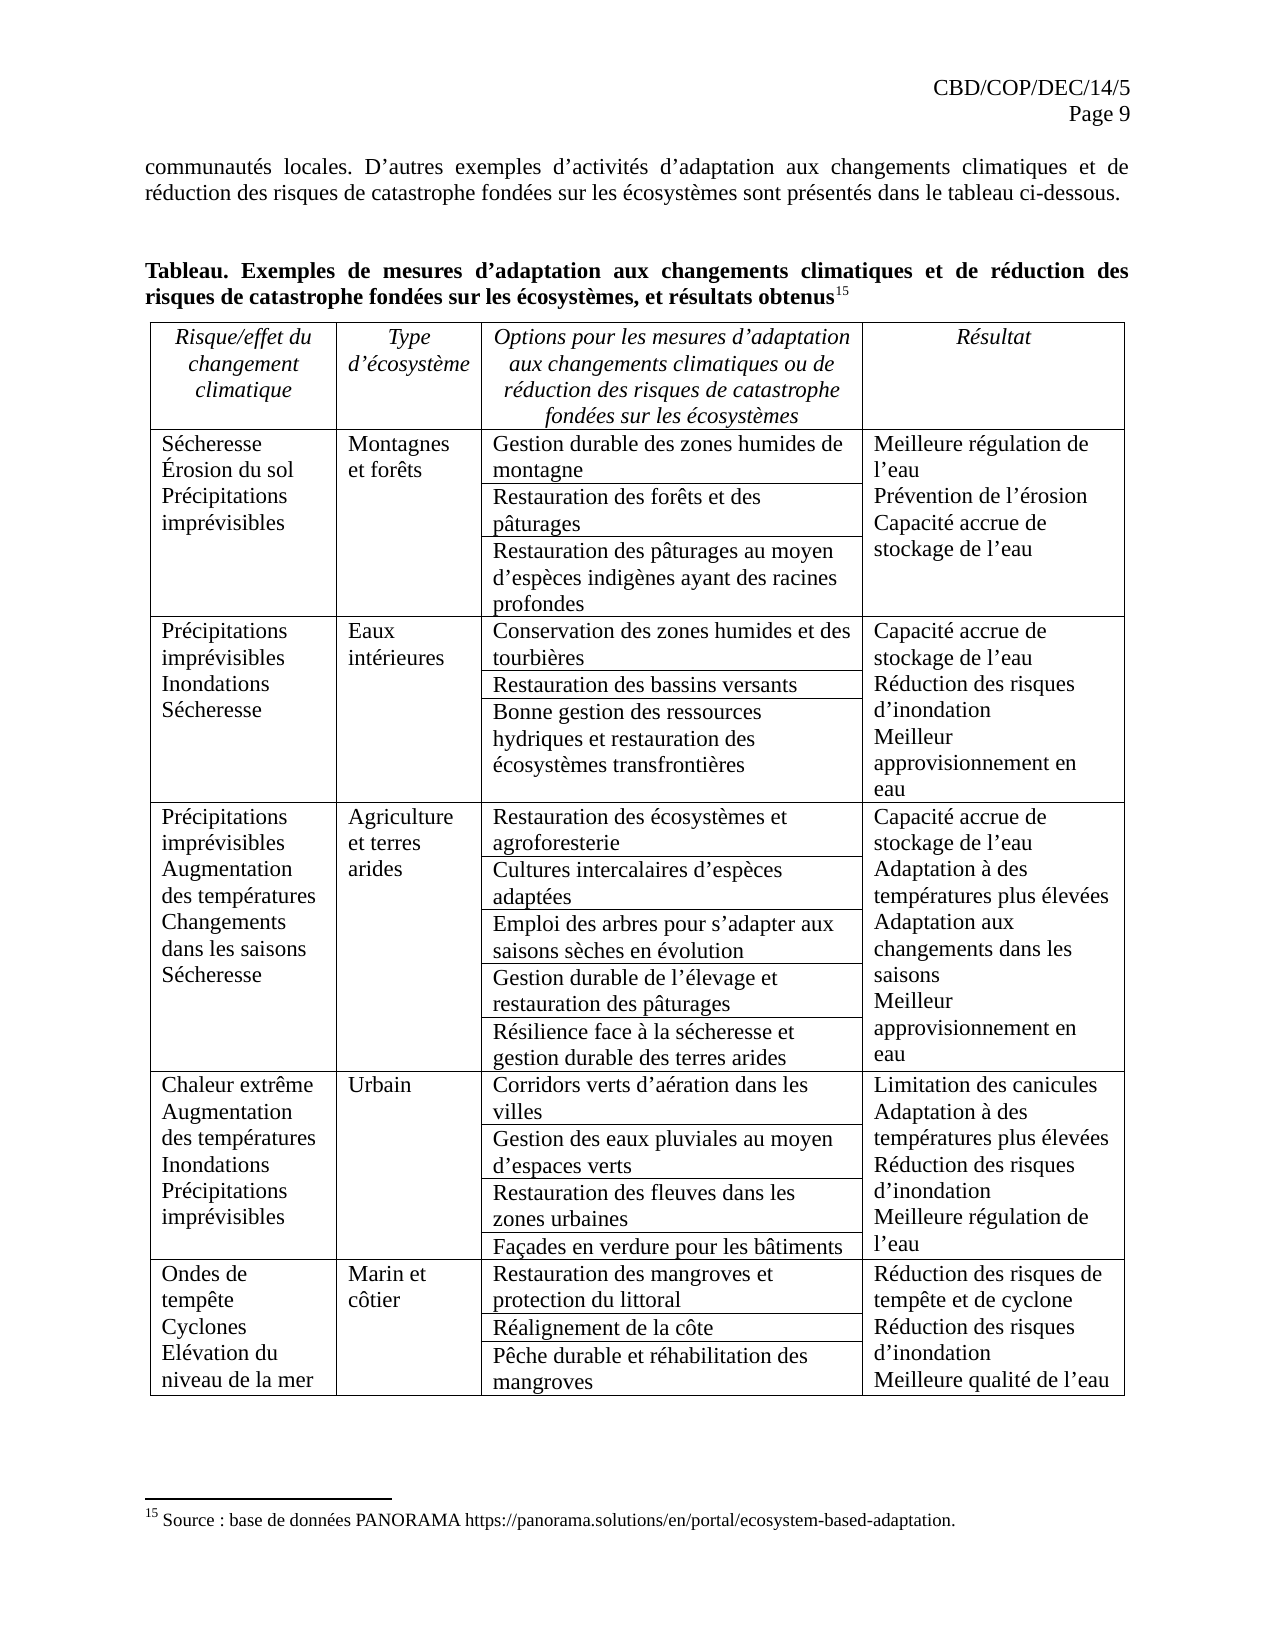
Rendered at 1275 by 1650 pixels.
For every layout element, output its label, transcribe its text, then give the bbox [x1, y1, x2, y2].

table_cell Réduction des risques de tempête et de cyclone Réduction des risques d’inondation Meilleure qualité de l’eau Adaptation à des températures plus élevées [863, 1260, 1124, 1394]
table_cell Résilience face à la sécheresse et gestion durable des terres arides [482, 1018, 862, 1071]
table_cell Restauration des pâturages au moyen d’espèces indigènes ayant des racines profondes [482, 537, 862, 616]
table_cell Restauration des forêts et des pâturages [482, 484, 862, 536]
table_cell Sécheresse Érosion du sol Précipitations imprévisibles [151, 430, 336, 616]
table_cell Conservation des zones humides et des tourbières [482, 617, 862, 670]
table_cell Réalignement de la côte [482, 1314, 862, 1341]
table_cell Capacité accrue de stockage de l’eau Réduction des risques d’inondation Meilleur approvisionnement en eau [863, 617, 1124, 802]
table_cell Chaleur extrême Augmentation des températures Inondations Précipitations imprévisibles [151, 1072, 336, 1259]
table_cell Bonne gestion des ressources hydriques et restauration des écosystèmes transfrontières [482, 699, 862, 802]
table_header Options pour les mesures d’adaptation aux changements climatiques ou de réduction des risques de catastrophe fondées sur les écosystèmes [482, 323, 862, 429]
table_cell Gestion durable des zones humides de montagne [482, 430, 862, 482]
table_cell Restauration des écosystèmes et agroforesterie [482, 803, 862, 856]
table_cell Cultures intercalaires d’espèces adaptées [482, 857, 862, 909]
table_cell Pêche durable et réhabilitation des mangroves [482, 1342, 862, 1394]
table_cell Façades en verdure pour les bâtiments [482, 1233, 862, 1259]
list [145, 153, 1130, 206]
table_cell Restauration des fleuves dans les zones urbaines [482, 1179, 862, 1232]
table_cell Corridors verts d’aération dans les villes [482, 1072, 862, 1124]
table_cell Marin et côtier [337, 1260, 481, 1394]
table_cell Agriculture et terres arides [337, 803, 481, 1071]
table_header Résultat [863, 323, 1124, 429]
table_cell Gestion durable de l’élevage et restauration des pâturages [482, 964, 862, 1017]
table_cell Gestion des eaux pluviales au moyen d’espaces verts [482, 1125, 862, 1178]
table_cell Urbain [337, 1072, 481, 1259]
table_cell Restauration des bassins versants [482, 671, 862, 697]
table_cell Meilleure régulation de l’eau Prévention de l’érosion Capacité accrue de stockage de l’eau [863, 430, 1124, 616]
table_cell Emploi des arbres pour s’adapter aux saisons sèches en évolution [482, 910, 862, 963]
table_cell Ondes de tempête Cyclones Elévation du niveau de la mer Salinisation Augmentation des températures Acidification des océans [151, 1260, 336, 1394]
table_cell Restauration des mangroves et protection du littoral [482, 1260, 862, 1313]
table_cell Précipitations imprévisibles Augmentation des températures Changements dans les saisons Sécheresse [151, 803, 336, 1071]
table_header Type d’écosystème [337, 323, 481, 429]
table_cell Eaux intérieures [337, 617, 481, 802]
table_cell Limitation des canicules Adaptation à des températures plus élevées Réduction des risques d’inondation Meilleure régulation de l’eau [863, 1072, 1124, 1259]
table_header Risque/effet du changement climatique [151, 323, 336, 429]
table_cell Précipitations imprévisibles Inondations Sécheresse [151, 617, 336, 802]
table_cell Montagnes et forêts [337, 430, 481, 616]
table_cell Capacité accrue de stockage de l’eau Adaptation à des températures plus élevées Adaptation aux changements dans les saisons Meilleur approvisionnement en eau [863, 803, 1124, 1071]
text Tableau. Exemples de mesures d’adaptation aux changements climatiques et de réduction des risques de catastrophe fondées sur les écosystèmes, et résultats obtenus [145, 257, 1130, 310]
